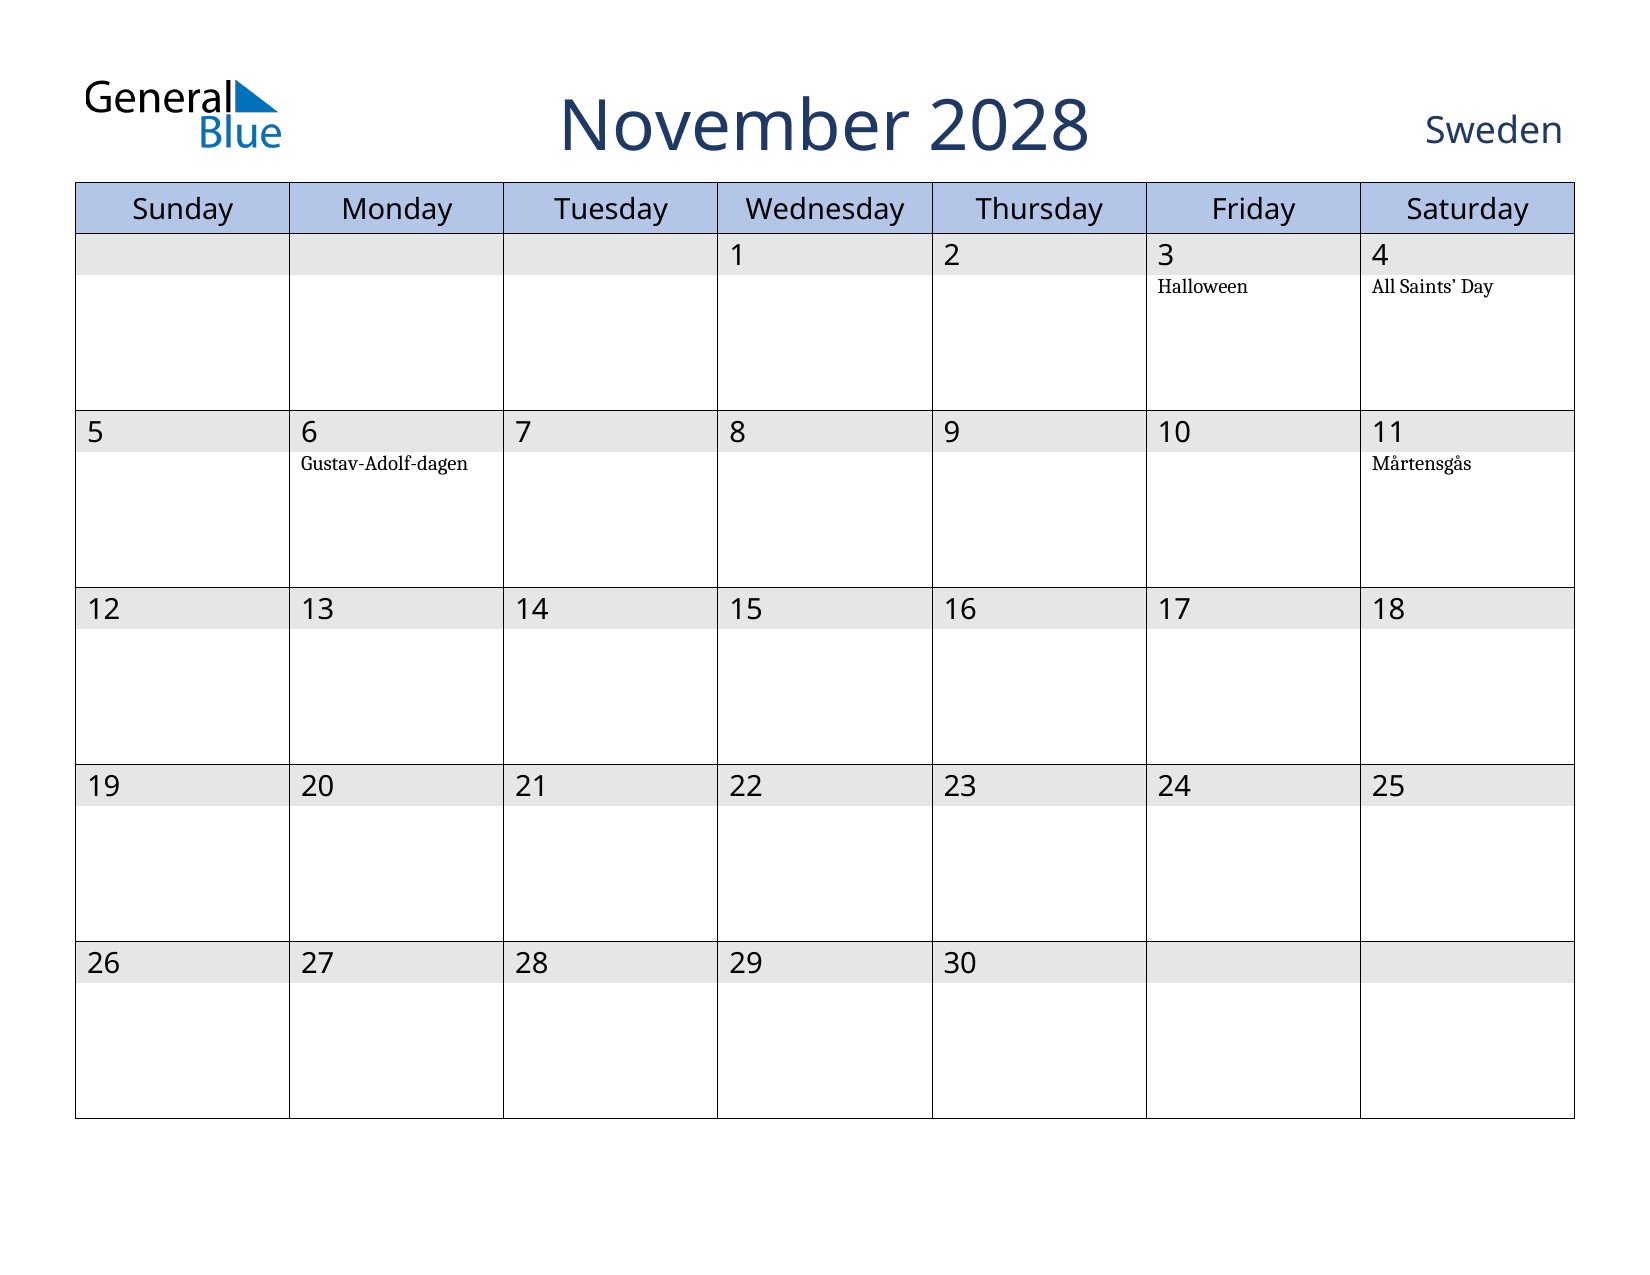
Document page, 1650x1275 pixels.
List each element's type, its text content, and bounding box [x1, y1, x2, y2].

table_cell [933, 452, 1146, 587]
table_cell 8 [718, 411, 932, 452]
table_cell [1361, 806, 1574, 941]
table_cell [290, 983, 503, 1118]
table_cell [933, 806, 1146, 941]
table_cell [933, 275, 1146, 410]
table_cell [290, 806, 503, 941]
table_cell Tuesday [504, 183, 717, 233]
table_cell [76, 629, 289, 764]
table_cell [1361, 942, 1574, 983]
table_cell [933, 629, 1146, 764]
table_cell 18 [1361, 588, 1574, 629]
table_cell Gustav-Adolf-dagen [290, 452, 503, 587]
table_cell 17 [1147, 588, 1360, 629]
table_cell 28 [504, 942, 717, 983]
table_cell [504, 983, 717, 1118]
table_cell [718, 983, 932, 1118]
table_cell 23 [933, 765, 1146, 806]
table_header November 2028 [504, 75, 1146, 182]
table_cell 10 [1147, 411, 1360, 452]
table_cell 24 [1147, 765, 1360, 806]
table_cell 4 [1361, 234, 1574, 275]
table_cell 25 [1361, 765, 1574, 806]
table_cell [933, 983, 1146, 1118]
table_cell [504, 275, 717, 410]
table_cell [504, 806, 717, 941]
table_cell [718, 275, 932, 410]
table_cell 26 [76, 942, 289, 983]
table_cell Saturday [1361, 183, 1574, 233]
table_cell [718, 629, 932, 764]
table_cell Wednesday [718, 183, 932, 233]
table_header Sweden [1146, 75, 1574, 182]
table_cell 14 [504, 588, 717, 629]
table_cell Mårtensgås [1361, 452, 1574, 587]
table_cell 2 [933, 234, 1146, 275]
table_cell 30 [933, 942, 1146, 983]
table_cell 27 [290, 942, 503, 983]
table_cell Thursday [933, 183, 1146, 233]
table_cell 7 [504, 411, 717, 452]
table_cell [76, 452, 289, 587]
table_cell [290, 234, 503, 275]
table_cell 11 [1361, 411, 1574, 452]
table_cell 9 [933, 411, 1146, 452]
table_cell 6 [290, 411, 503, 452]
table_cell 13 [290, 588, 503, 629]
table_cell 12 [76, 588, 289, 629]
table_cell [76, 234, 289, 275]
table_cell [290, 275, 503, 410]
table_cell [1147, 452, 1360, 587]
table_cell 22 [718, 765, 932, 806]
table_cell [1147, 629, 1360, 764]
table_cell 21 [504, 765, 717, 806]
table_cell Monday [290, 183, 503, 233]
table_cell [76, 983, 289, 1118]
table_cell [718, 452, 932, 587]
table_cell [290, 629, 503, 764]
table_cell 16 [933, 588, 1146, 629]
table_cell 5 [76, 411, 289, 452]
table_cell [76, 275, 289, 410]
table_cell [718, 806, 932, 941]
table_cell [1361, 983, 1574, 1118]
table_cell All Saints’ Day [1361, 275, 1574, 410]
table_cell [1147, 983, 1360, 1118]
table_cell Halloween [1147, 275, 1360, 410]
table_cell 29 [718, 942, 932, 983]
table_cell [76, 806, 289, 941]
table_header [76, 75, 503, 182]
picture [86, 80, 281, 148]
table_cell [504, 234, 717, 275]
table_cell 1 [718, 234, 932, 275]
table_cell [1147, 806, 1360, 941]
table_cell 15 [718, 588, 932, 629]
table_cell 20 [290, 765, 503, 806]
table_cell [504, 452, 717, 587]
table_cell Friday [1147, 183, 1360, 233]
table_cell [1147, 942, 1360, 983]
table_cell [504, 629, 717, 764]
table_cell Sunday [76, 183, 289, 233]
table_cell 3 [1147, 234, 1360, 275]
table_cell [1361, 629, 1574, 764]
table_cell 19 [76, 765, 289, 806]
